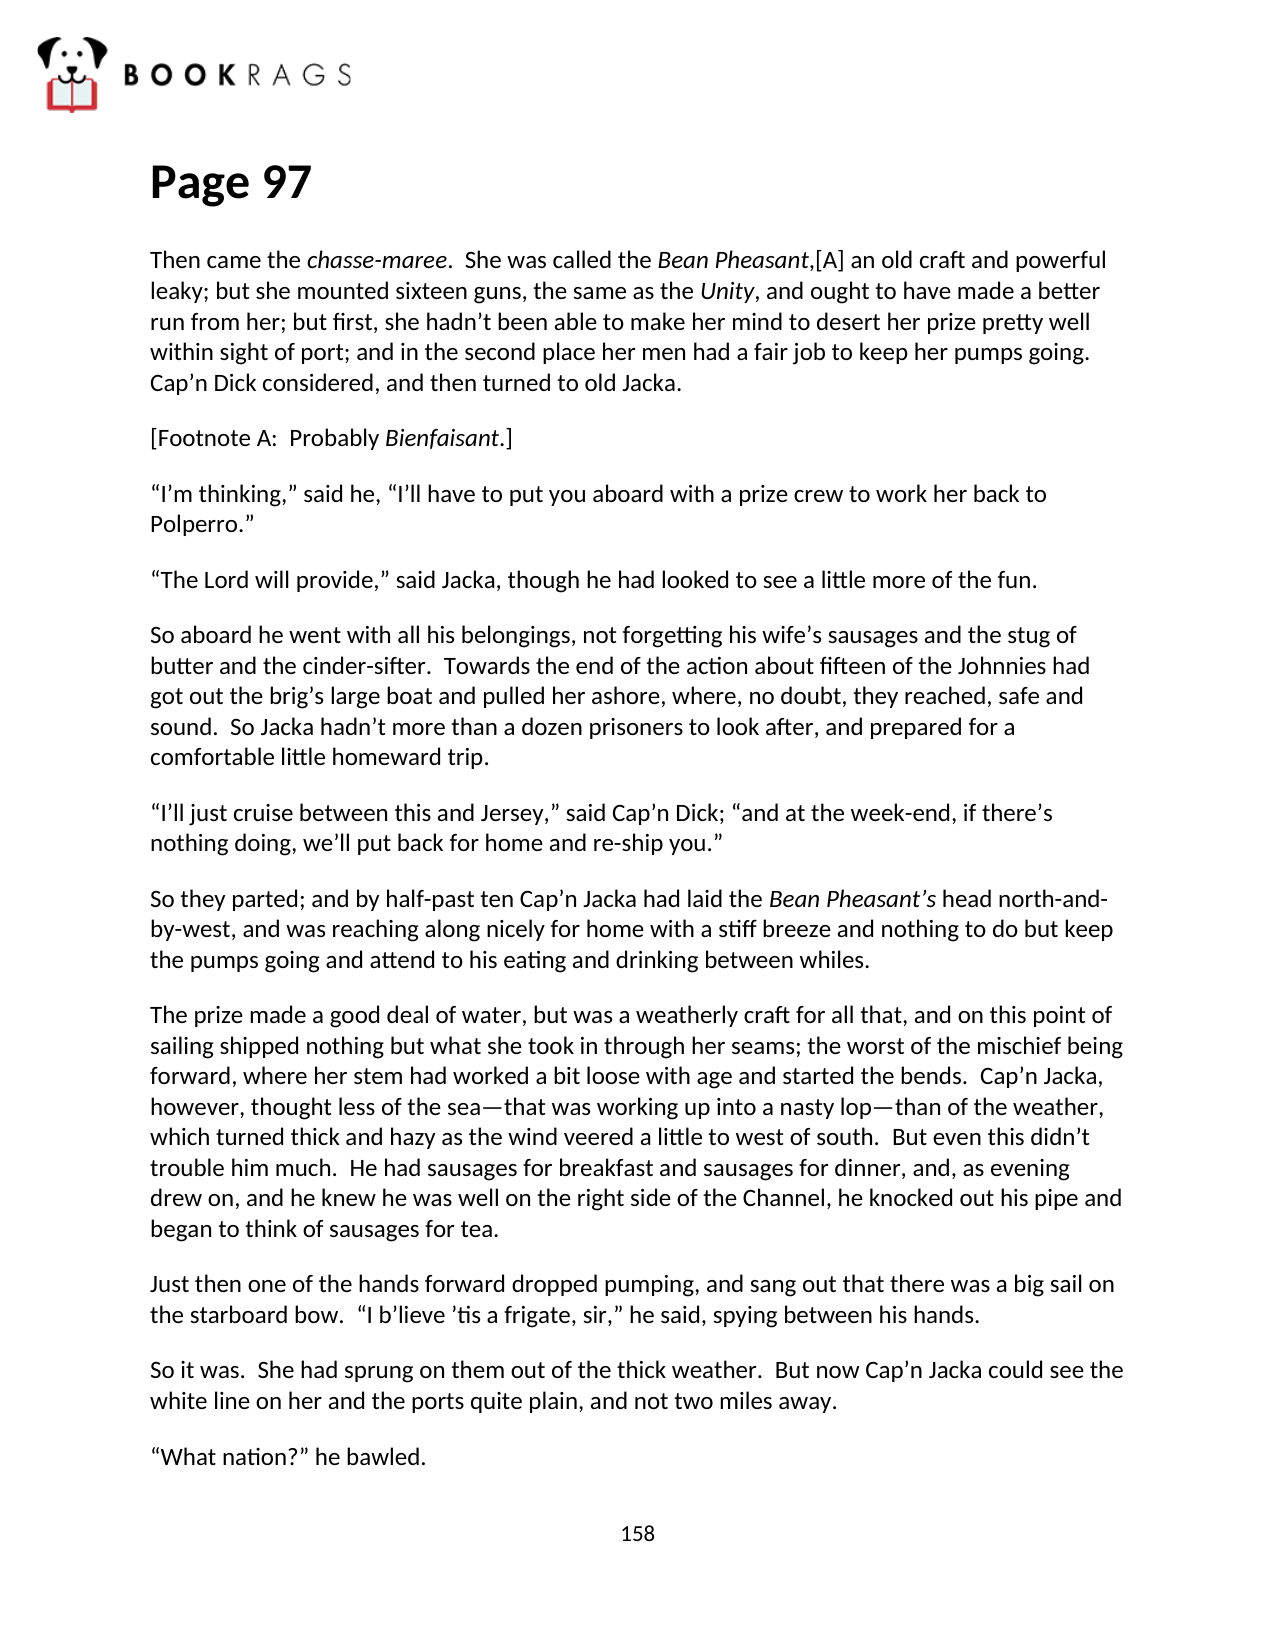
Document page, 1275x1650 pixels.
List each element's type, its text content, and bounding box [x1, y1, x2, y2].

text “I’ll just cruise between this and Jersey,” said Cap’n Dick; “and at the week-end, if there’s nothing doing, we’ll put back for home and re-ship you.” [150, 797, 1125, 858]
text [Footnote A: Probably Bienfaisant.] [150, 422, 1125, 453]
text So they parted; and by half-past ten Cap’n Jacka had laid the Bean Pheasant’s head north-and-by-west, and was reaching along nicely for home with a stiff breeze and nothing to do but keep the pumps going and attend to his eating and drinking between whiles. [150, 883, 1125, 974]
text So it was. She had sprung on them out of the thick weather. But now Cap’n Jacka could see the white line on her and the ports quite plain, and not two miles away. [150, 1355, 1125, 1416]
text Page 97 [150, 150, 1125, 211]
text “I’m thinking,” said he, “I’ll have to put you aboard with a prize crew to work her back to Polperro.” [150, 478, 1125, 539]
text Then came the chasse-maree. She was called the Bean Pheasant,[A] an old craft and powerful leaky; but she mounted sixteen guns, the same as the Unity, and ought to have made a better run from her; but first, she hadn’t been able to make her mind to desert her prize pretty well within sight of port; and in the second place her men had a fair job to keep her pumps going. Cap’n Dick considered, and then turned to old Jacka. [150, 244, 1125, 397]
picture [37, 37, 351, 113]
text The prize made a good deal of water, but was a weatherly craft for all that, and on this point of sailing shipped nothing but what she took in through her seams; the worst of the mischief being forward, where her stem had worked a bit loose with age and started the bends. Cap’n Jacka, however, thought less of the sea—­that was working up into a nasty lop—­than of the weather, which turned thick and hazy as the wind veered a little to west of south. But even this didn’t trouble him much. He had sausages for breakfast and sausages for dinner, and, as evening drew on, and he knew he was well on the right side of the Channel, he knocked out his pipe and began to think of sausages for tea. [150, 999, 1125, 1244]
text So aboard he went with all his belongings, not forgetting his wife’s sausages and the stug of butter and the cinder-sifter. Towards the end of the action about fifteen of the Johnnies had got out the brig’s large boat and pulled her ashore, where, no doubt, they reached, safe and sound. So Jacka hadn’t more than a dozen prisoners to look after, and prepared for a comfortable little homeward trip. [150, 619, 1125, 772]
text Just then one of the hands forward dropped pumping, and sang out that there was a big sail on the starboard bow. “I b’lieve ’tis a frigate, sir,” he said, spying between his hands. [150, 1269, 1125, 1330]
text “What nation?” he bawled. [150, 1441, 1125, 1471]
text “The Lord will provide,” said Jacka, though he had looked to see a little more of the fun. [150, 564, 1125, 594]
